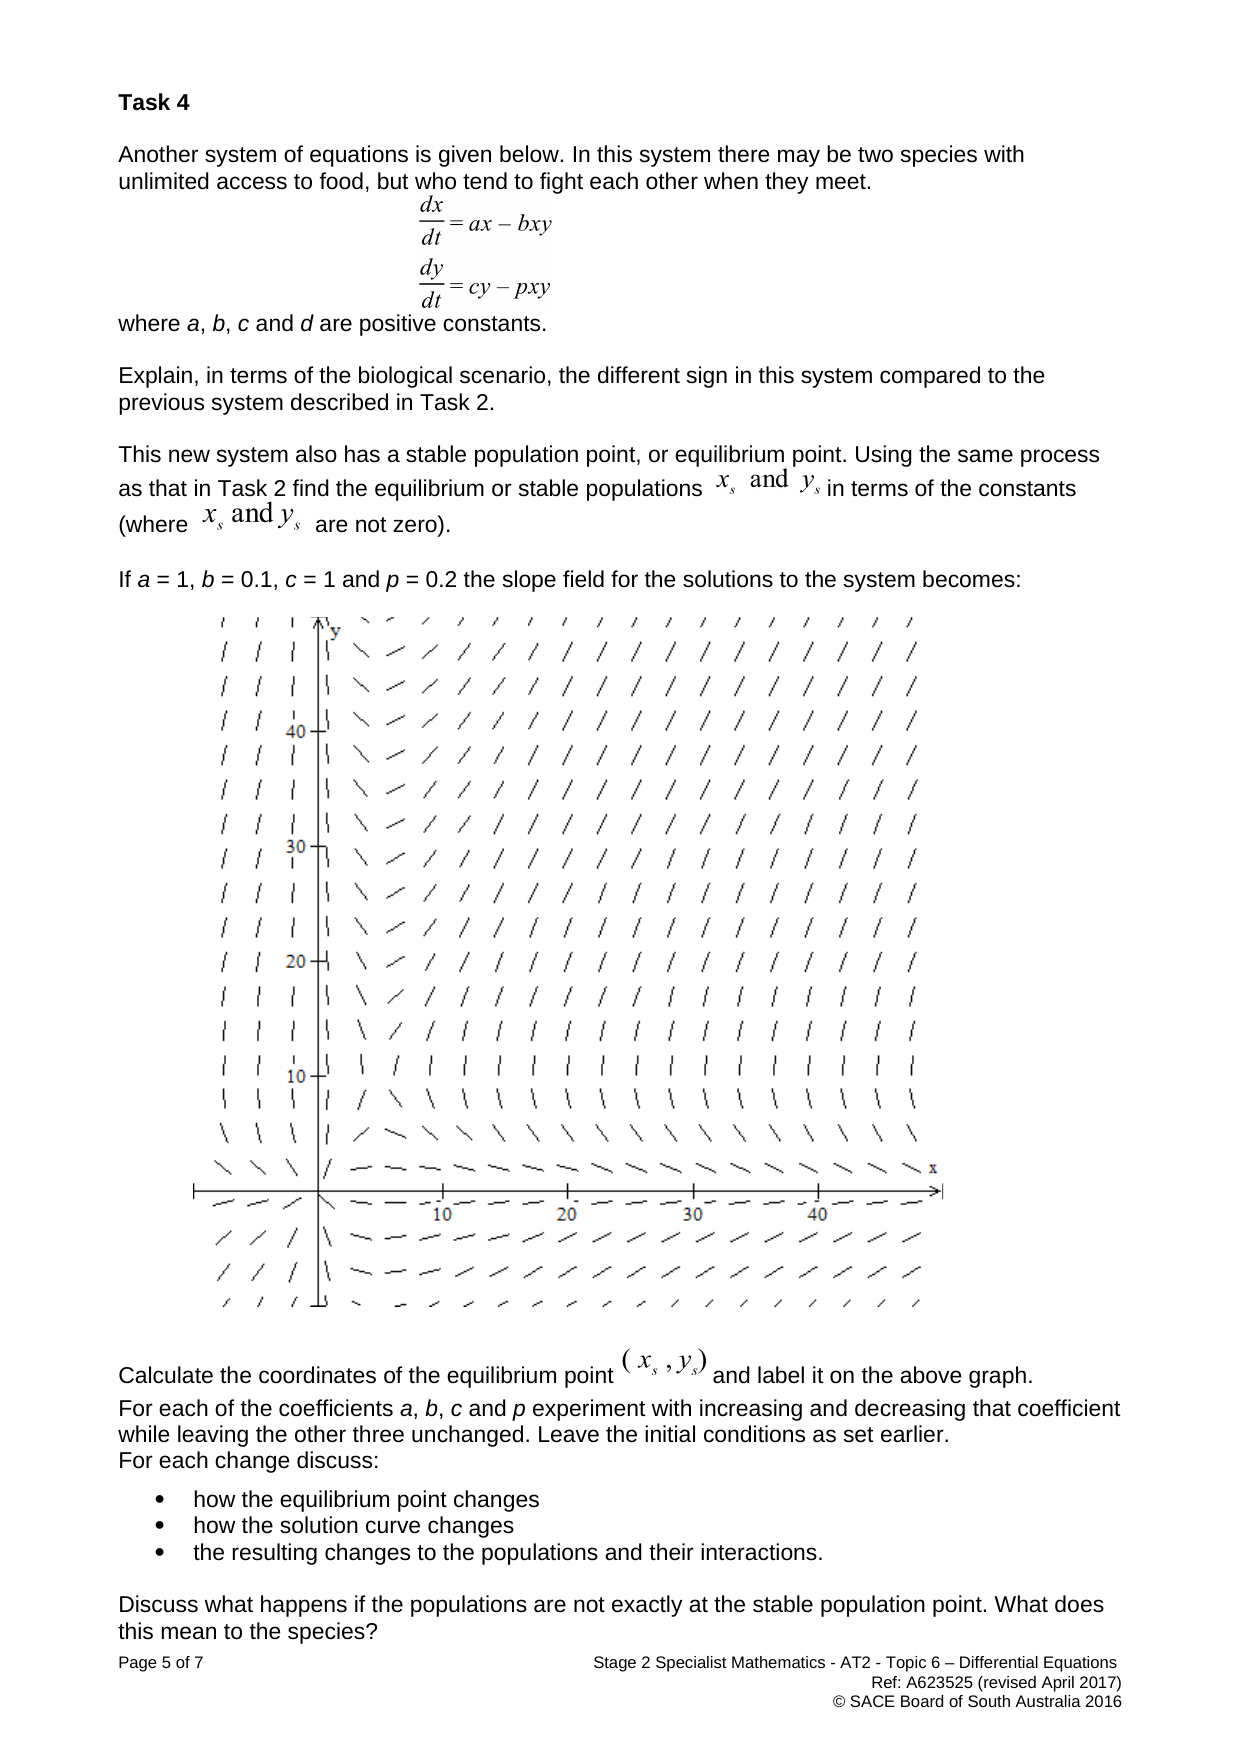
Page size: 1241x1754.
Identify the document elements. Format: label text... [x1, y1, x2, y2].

text For each of the coefficients a, b, c and p experiment with increasing and decreasing that coefficient while leaving the other three unchanged. Leave the initial conditions as set earlier. [118, 1394, 1122, 1447]
text where a, b, c and d are positive constants. [118, 310, 1122, 336]
text Task 4 [118, 89, 1122, 115]
list how the solution curve changes [156, 1512, 1122, 1539]
picture [201, 500, 309, 532]
text This new system also has a stable population point, or equilibrium point. Using the same process as that in Task 2 find the equilibrium or stable populations in terms of the constants (where are not zero). [118, 441, 1122, 537]
list the resulting changes to the populations and their interactions. [156, 1539, 1122, 1565]
text Calculate the coordinates of the equilibrium point and label it on the above graph. [118, 1347, 1122, 1388]
list how the equilibrium point changes [156, 1486, 1122, 1512]
text If a = 1, b = 0.1, c = 1 and p = 0.2 the slope field for the solutions to the system becomes: [118, 566, 1122, 592]
picture [418, 194, 553, 310]
text Another system of equations is given below. In this system there may be two species with unlimited access to food, but who tend to fight each other when they meet. [118, 141, 1122, 194]
text Explain, in terms of the biological scenario, the different sign in this system compared to the previous system described in Task 2. [118, 362, 1122, 415]
text Discuss what happens if the populations are not exactly at the stable population point. What does this mean to the species? [118, 1591, 1122, 1644]
picture [193, 617, 944, 1307]
text For each change discuss: [118, 1447, 1122, 1473]
picture [715, 467, 821, 496]
picture [620, 1347, 706, 1377]
